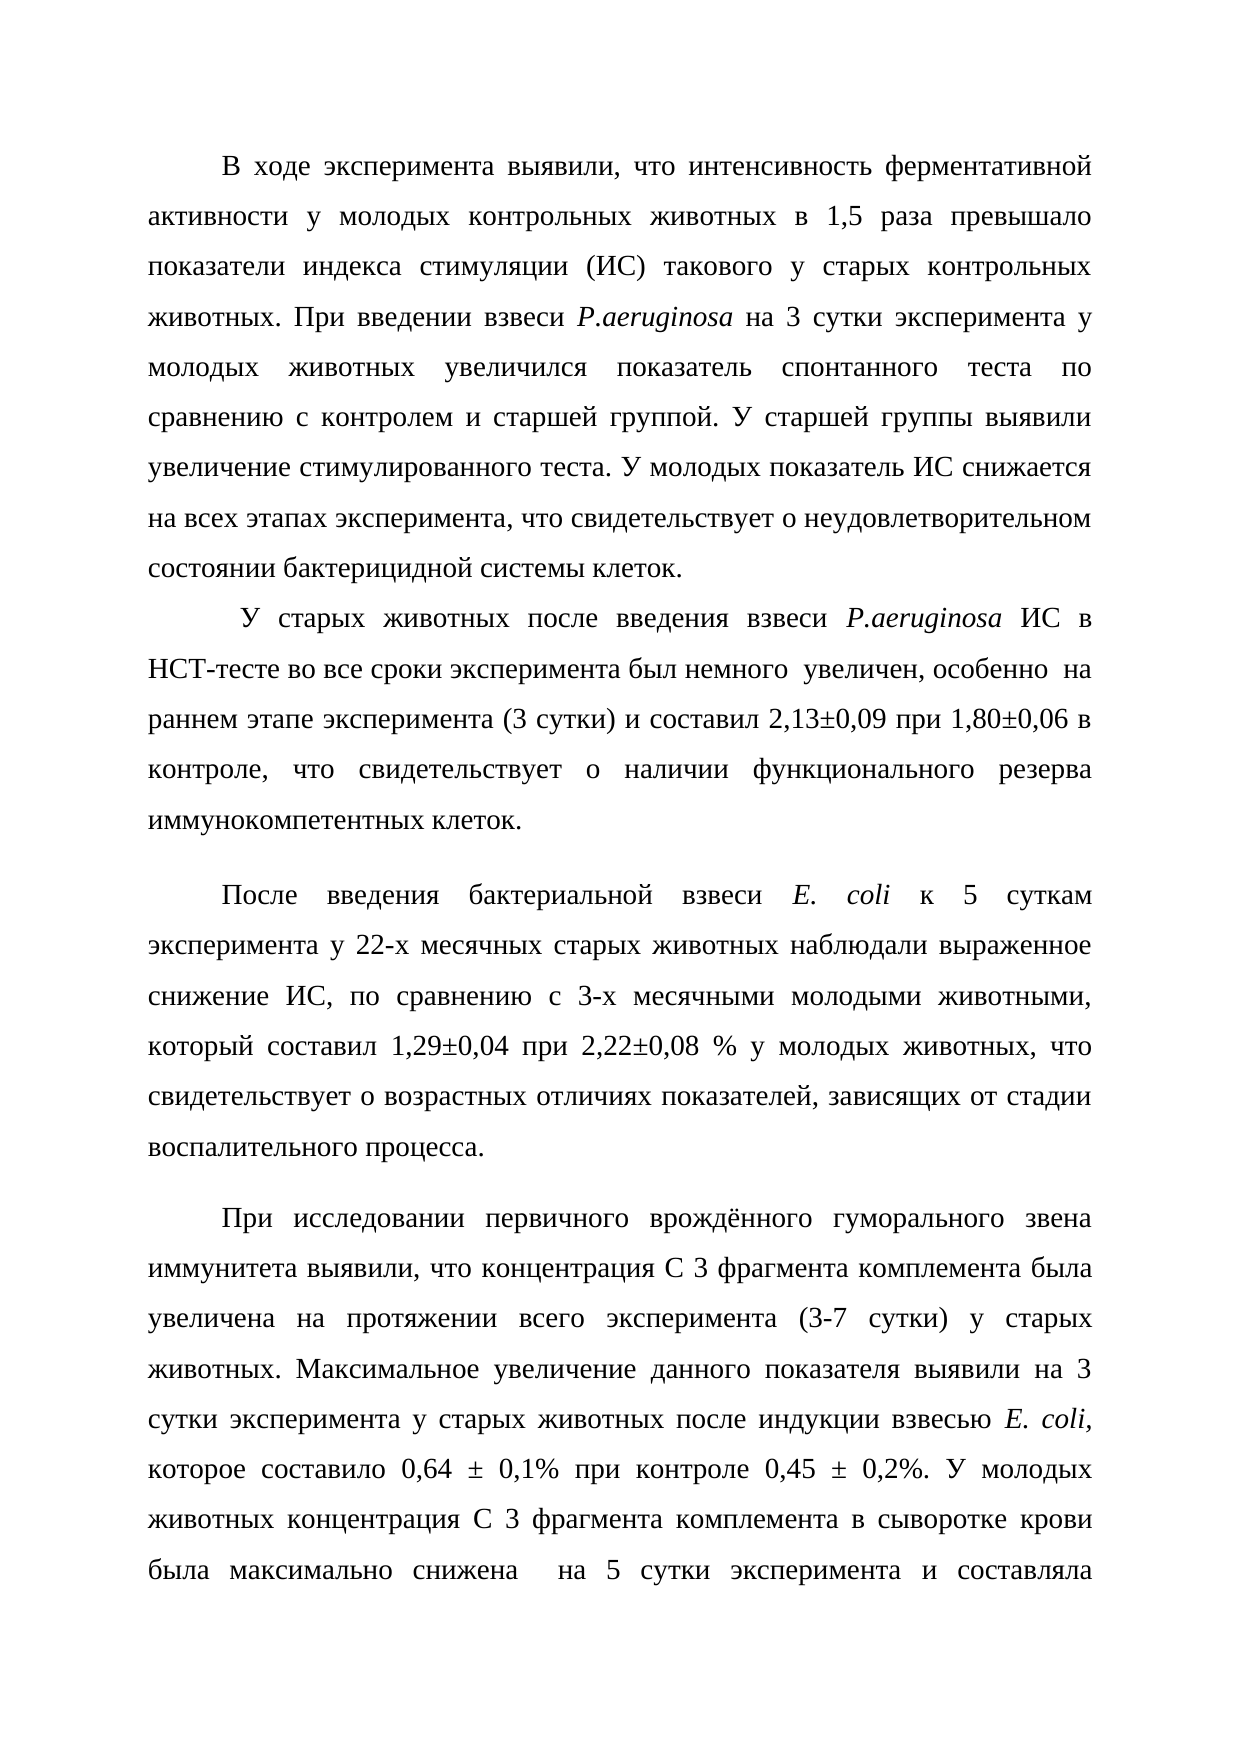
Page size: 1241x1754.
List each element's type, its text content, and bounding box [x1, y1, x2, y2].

list В ходе эксперимента выявили, что интенсивность ферментативной активности у молодых контрольных животных в 1,5 раза превышало показатели индекса стимуляции (ИС) такового у старых контрольных животных. При введении взвеси P.aeruginosa на 3 сутки эксперимента у молодых животных увеличился показатель спонтанного теста по сравнению с контролем и старшей группой. У старшей группы выявили увеличение стимулированного теста. У молодых показатель ИС снижается на всех этапах эксперимента, что свидетельствует о неудовлетворительном состоянии бактерицидной системы клеток. [148, 148, 1092, 584]
text После введения бактериальной взвеси E. соli к 5 суткам эксперимента у 22-х месячных старых животных наблюдали выраженное снижение ИС, по сравнению с 3-х месячными молодыми животными, который составил 1,29±0,04 при 2,22±0,08 % у молодых животных, что свидетельствует о возрастных отличиях показателей, зависящих от стадии воспалительного процесса. [148, 877, 1092, 1162]
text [148, 1200, 1092, 1586]
list У старых животных после введения взвеси P.aeruginosa ИС в НСТ-тесте во все сроки эксперимента был немного увеличен, особенно на раннем этапе эксперимента (3 сутки) и составил 2,13±0,09 при 1,80±0,06 в контроле, что свидетельствует о наличии функционального резерва иммунокомпетентных клеток. [148, 601, 1092, 835]
